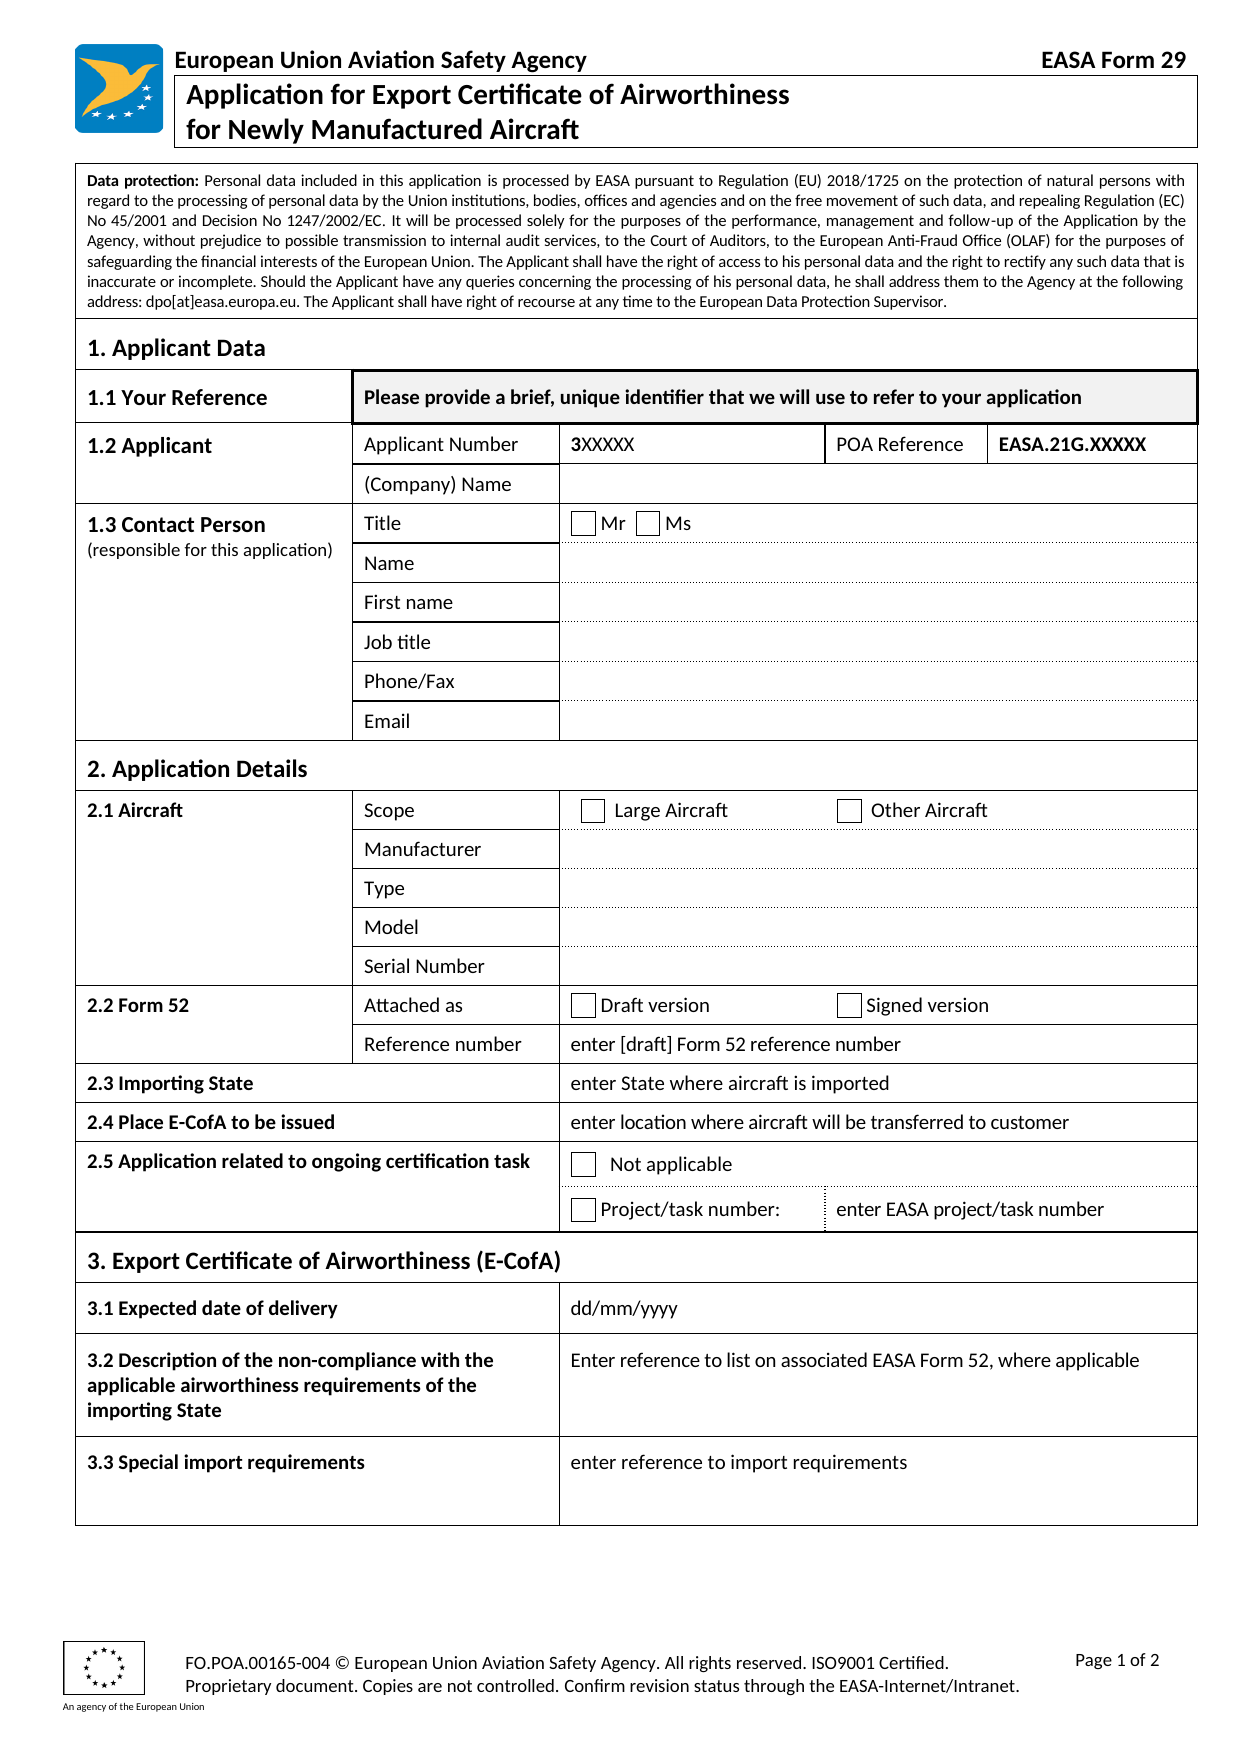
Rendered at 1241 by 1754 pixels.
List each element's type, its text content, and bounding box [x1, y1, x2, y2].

table_cell [560, 582, 1197, 621]
table_cell 2.2 Form 52 [76, 986, 352, 1063]
table_cell Other Aircraft [825, 791, 1197, 829]
table_cell 3. Export Certificate of Airworthiness (E-CofA) [76, 1233, 1197, 1282]
table_cell Attached as [353, 986, 559, 1024]
table_cell 2.4 Place E-CofA to be issued [76, 1103, 559, 1141]
table_cell [560, 464, 1197, 503]
table_cell 3.3 Special import requirements [76, 1437, 559, 1525]
table_cell [560, 621, 1197, 661]
table_cell Email [353, 702, 559, 739]
table_cell 1.1 Your Reference [76, 370, 351, 422]
table_cell Job title [353, 623, 559, 661]
table_cell (Company) Name [353, 465, 559, 503]
table_cell Phone/Fax [353, 662, 559, 700]
table_cell enter EASA project/task number [825, 1186, 1197, 1231]
table_cell [560, 907, 1197, 946]
table_cell 2.1 Aircraft [76, 791, 352, 985]
table_cell Title [353, 504, 559, 542]
table_cell [560, 661, 1197, 700]
table_cell 2. Application Details [76, 741, 1197, 790]
table_cell Enter reference to list on associated EASA Form 52, where applicable [560, 1334, 1197, 1436]
table_cell enter reference to import requirements [560, 1437, 1197, 1525]
table_cell Please provide a brief, unique identifier that we will use to refer to your application [354, 372, 1196, 422]
table_cell Serial Number [353, 947, 559, 985]
table_cell Model [353, 908, 559, 946]
table_cell Scope [353, 791, 559, 829]
picture [81, 58, 157, 115]
table_cell 3.1 Expected date of delivery [76, 1283, 559, 1333]
table_cell [560, 946, 1197, 985]
table_cell 1.2 Applicant [76, 423, 352, 503]
table_cell EASA.21G.XXXXX [988, 425, 1197, 463]
table_cell Signed version [825, 986, 1197, 1024]
table_cell dd/mm/yyyy [560, 1283, 1197, 1333]
table_cell [560, 542, 1197, 582]
table_cell 1. Applicant Data [76, 319, 1197, 368]
table_cell Name [353, 544, 559, 582]
table_cell 2.5 Application related to ongoing certification task [76, 1142, 559, 1231]
table_cell enter State where aircraft is imported [560, 1064, 1197, 1102]
table_cell Not applicable [560, 1142, 1197, 1186]
table_cell Applicant Number [353, 425, 559, 463]
table_header Data protection: Personal data included in this application is processed by EASA pursuant to Regulation (EU) 2018/1725 on the protection of natural persons with regard to the processing of personal data by the Union institutions, bodies, offices and agencies and on the free movement of such data, and repealing Regulation (EC) No 45/2001 and Decision No 1247/2002/EC. It will be processed solely for the purposes of the performance, management and follow-up of the Application by the Agency, without prejudice to possible transmission to internal audit services, to the Court of Auditors, to the European Anti-Fraud Office (OLAF) for the purposes of safeguarding the financial interests of the European Union. The Applicant shall have the right of access to his personal data and the right to rectify any such data that is inaccurate or incomplete. Should the Applicant have any queries concerning the processing of his personal data, he shall address them to the Agency at the following address: dpo[at]easa.europa.eu. The Applicant shall have right of recourse at any time to the European Data Protection Supervisor. [76, 164, 1197, 318]
picture [64, 1642, 144, 1694]
table_cell [560, 868, 1197, 907]
table_cell First name [353, 583, 559, 621]
table_cell Reference number [353, 1025, 559, 1063]
table_cell 3.2 Description of the non-compliance with the applicable airworthiness requirements of the importing State [76, 1334, 559, 1436]
table_cell [560, 829, 1197, 868]
table_cell [560, 700, 1197, 739]
table_cell 2.3 Importing State [76, 1064, 559, 1102]
table_cell Manufacturer [353, 830, 559, 868]
table_cell 3XXXXX [560, 425, 824, 463]
table_cell Project/task number: [560, 1186, 825, 1231]
table_cell 1.3 Contact Person (responsible for this application) [76, 504, 352, 739]
table_cell Type [353, 869, 559, 907]
table_cell POA Reference [826, 425, 987, 463]
table_cell Mr Ms [560, 504, 1197, 542]
table_cell Large Aircraft [560, 791, 825, 829]
table_cell Draft version [560, 986, 825, 1024]
table_cell enter [draft] Form 52 reference number [560, 1025, 1197, 1063]
table_cell enter location where aircraft will be transferred to customer [560, 1103, 1197, 1141]
